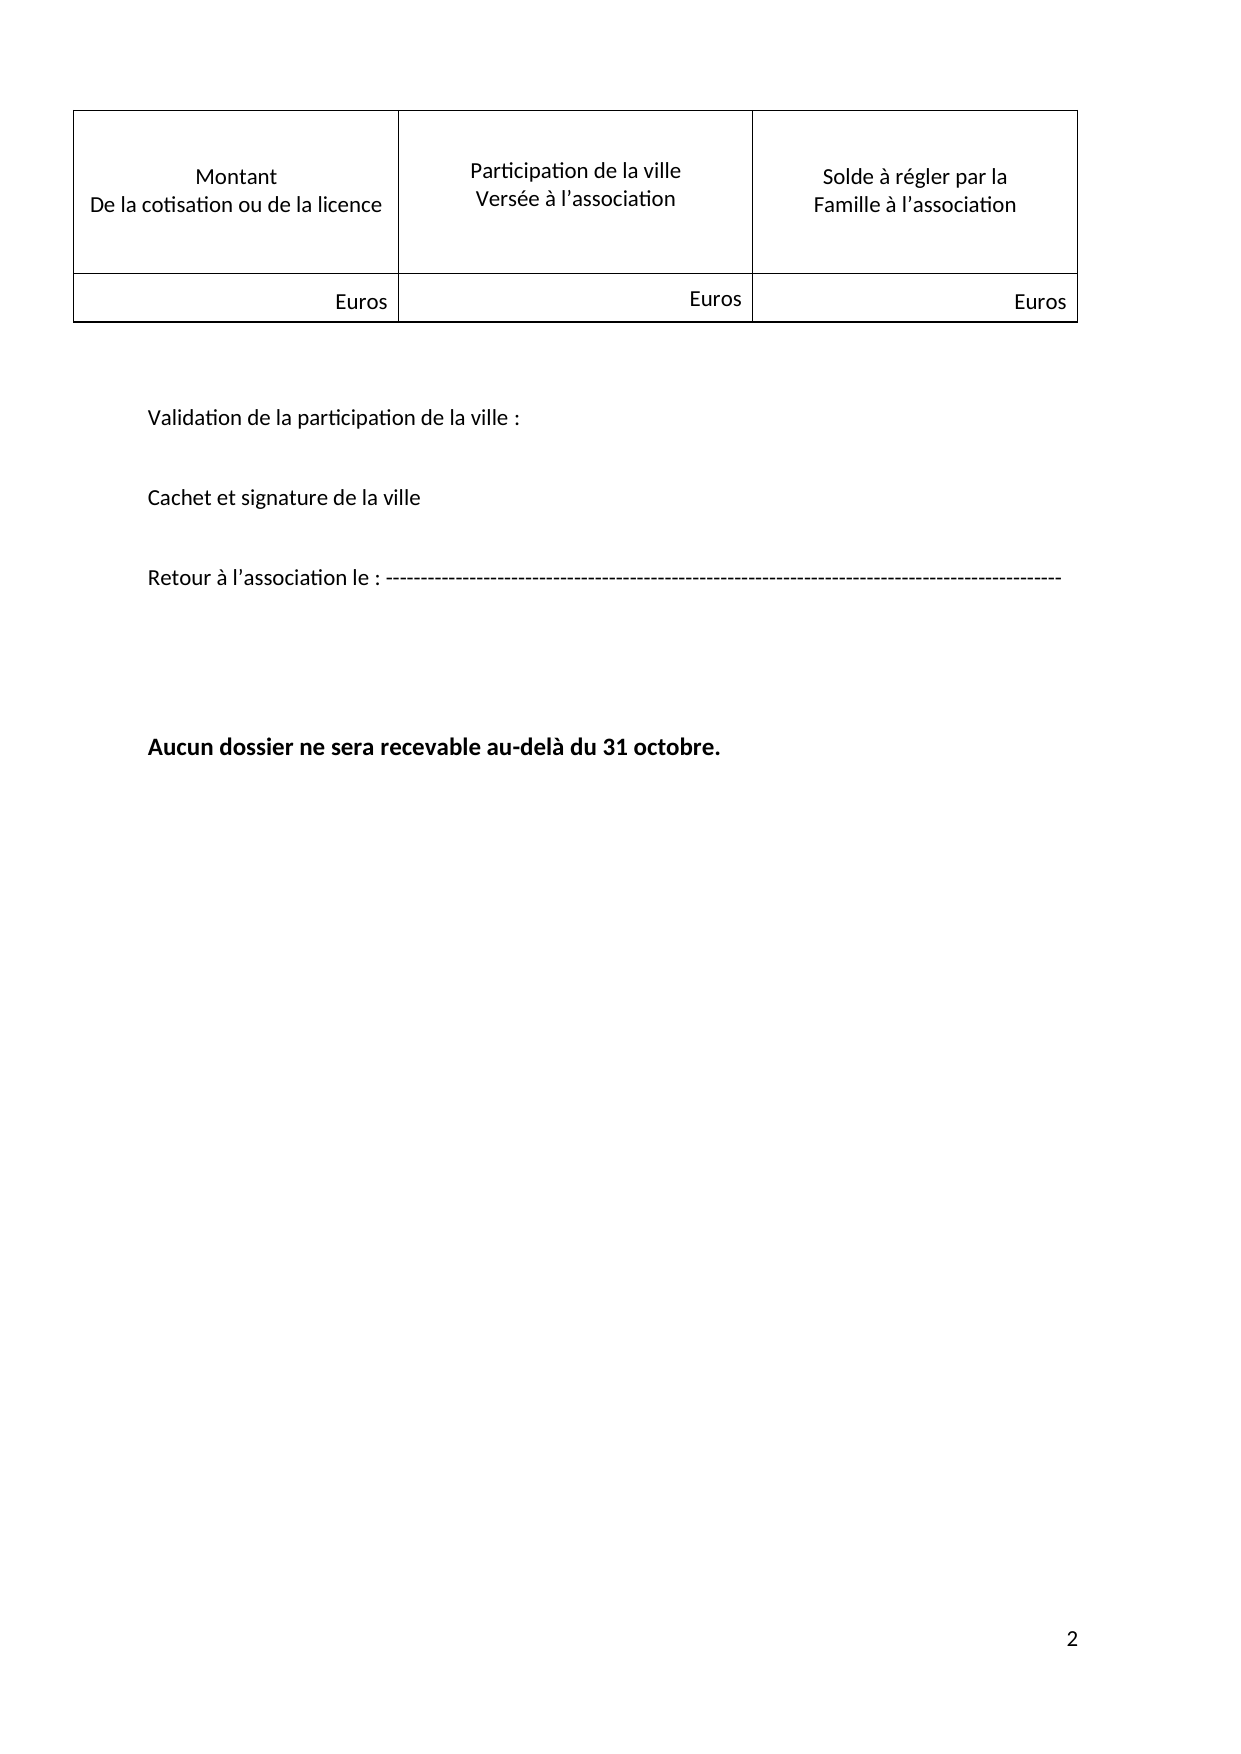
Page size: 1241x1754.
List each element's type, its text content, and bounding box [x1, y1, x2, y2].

table_cell Euros [399, 274, 752, 321]
table_cell Euros [753, 274, 1077, 321]
text Validation de la participation de la ville : [148, 403, 1078, 431]
table_header Solde à régler par la Famille à l’association [753, 111, 1077, 273]
text Cachet et signature de la ville [148, 483, 1078, 511]
table_header Participation de la ville Versée à l’association [399, 111, 752, 273]
text Aucun dossier ne sera recevable au-delà du 31 octobre. [148, 731, 1078, 761]
table_header Montant De la cotisation ou de la licence [74, 111, 398, 273]
table_cell Euros [74, 274, 398, 321]
text Retour à l’association le : [148, 563, 1078, 591]
